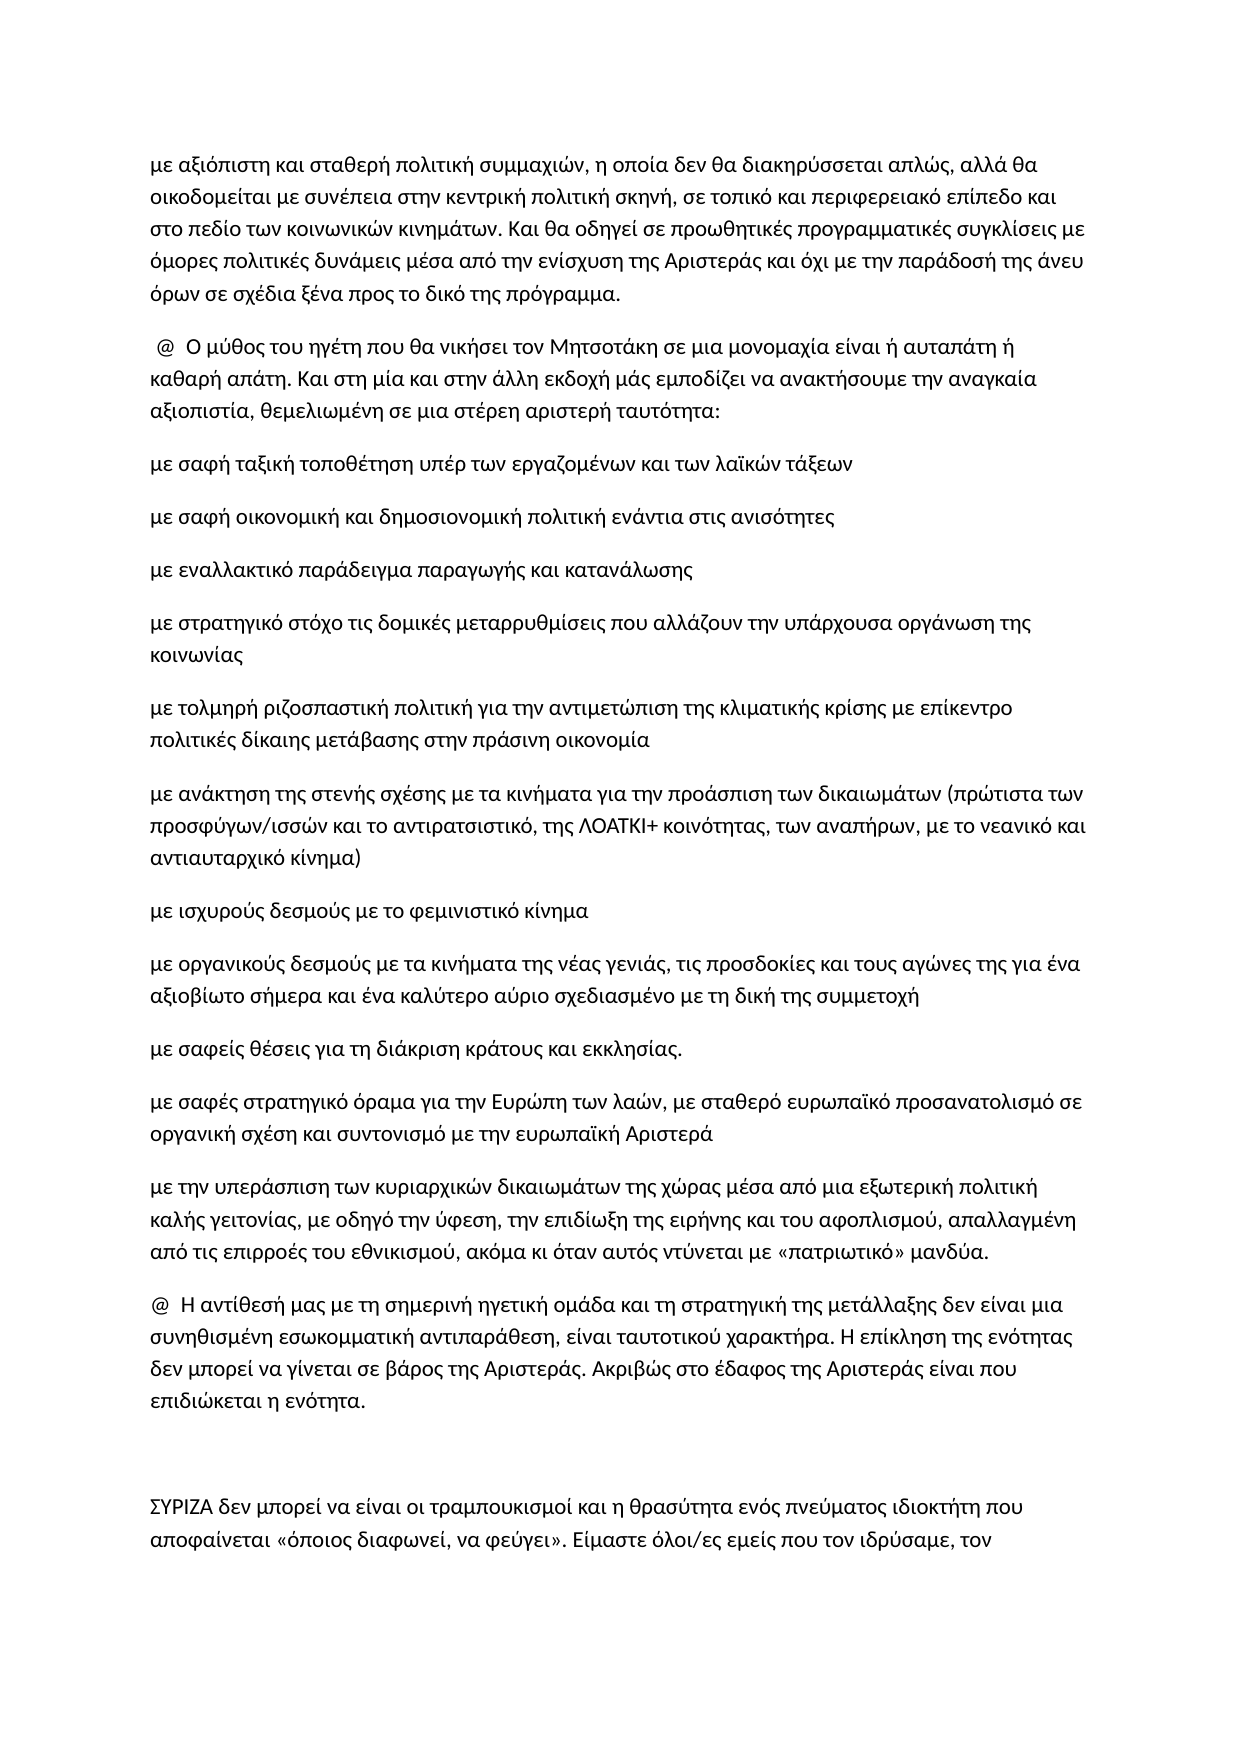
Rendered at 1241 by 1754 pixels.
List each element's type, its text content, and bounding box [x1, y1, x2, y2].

text με οργανικούς δεσμούς με τα κινήματα της νέας γενιάς, τις προσδοκίες και τους αγώνες της για ένα αξιοβίωτο σήμερα και ένα καλύτερο αύριο σχεδιασμένο με τη δική της συμμετοχή [150, 949, 1090, 1009]
text @ Η αντίθεσή μας με τη σημερινή ηγετική ομάδα και τη στρατηγική της μετάλλαξης δεν είναι μια συνηθισμένη εσωκομματική αντιπαράθεση, είναι ταυτοτικού χαρακτήρα. Η επίκληση της ενότητας δεν μπορεί να γίνεται σε βάρος της Αριστεράς. Ακριβώς στο έδαφος της Αριστεράς είναι που επιδιώκεται η ενότητα. [150, 1290, 1090, 1414]
text @ Ο μύθος του ηγέτη που θα νικήσει τον Μητσοτάκη σε μια μονομαχία είναι ή αυταπάτη ή καθαρή απάτη. Και στη μία και στην άλλη εκδοχή μάς εμποδίζει να ανακτήσουμε την αναγκαία αξιοπιστία, θεμελιωμένη σε μια στέρεη αριστερή ταυτότητα: [150, 332, 1090, 424]
text με τολμηρή ριζοσπαστική πολιτική για την αντιμετώπιση της κλιματικής κρίσης με επίκεντρο πολιτικές δίκαιης μετάβασης στην πράσινη οικονομία [150, 693, 1090, 754]
text με σαφείς θέσεις για τη διάκριση κράτους και εκκλησίας. [150, 1034, 1090, 1062]
text με την υπεράσπιση των κυριαρχικών δικαιωμάτων της χώρας μέσα από μια εξωτερική πολιτική καλής γειτονίας, με οδηγό την ύφεση, την επιδίωξη της ειρήνης και του αφοπλισμού, απαλλαγμένη από τις επιρροές του εθνικισμού, ακόμα κι όταν αυτός ντύνεται με «πατριωτικό» μανδύα. [150, 1172, 1090, 1265]
text με ισχυρούς δεσμούς με το φεμινιστικό κίνημα [150, 896, 1090, 924]
text με σαφή ταξική τοποθέτηση υπέρ των εργαζομένων και των λαϊκών τάξεων [150, 449, 1090, 477]
text με εναλλακτικό παράδειγμα παραγωγής και κατανάλωσης [150, 555, 1090, 583]
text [150, 1492, 1090, 1553]
text με αξιόπιστη και σταθερή πολιτική συμμαχιών, η οποία δεν θα διακηρύσσεται απλώς, αλλά θα οικοδομείται με συνέπεια στην κεντρική πολιτική σκηνή, σε τοπικό και περιφερειακό επίπεδο και στο πεδίο των κοινωνικών κινημάτων. Και θα οδηγεί σε προωθητικές προγραμματικές συγκλίσεις με όμορες πολιτικές δυνάμεις μέσα από την ενίσχυση της Αριστεράς και όχι με την παράδοσή της άνευ όρων σε σχέδια ξένα προς το δικό της πρόγραμμα. [150, 150, 1090, 307]
text με σαφές στρατηγικό όραμα για την Ευρώπη των λαών, με σταθερό ευρωπαϊκό προσανατολισμό σε οργανική σχέση και συντονισμό με την ευρωπαϊκή Αριστερά [150, 1087, 1090, 1147]
text με ανάκτηση της στενής σχέσης με τα κινήματα για την προάσπιση των δικαιωμάτων (πρώτιστα των προσφύγων/ισσών και το αντιρατσιστικό, της ΛΟΑΤΚΙ+ κοινότητας, των αναπήρων, με το νεανικό και αντιαυταρχικό κίνημα) [150, 779, 1090, 871]
text με στρατηγικό στόχο τις δομικές μεταρρυθμίσεις που αλλάζουν την υπάρχουσα οργάνωση της κοινωνίας [150, 608, 1090, 668]
text με σαφή οικονομική και δημοσιονομική πολιτική ενάντια στις ανισότητες [150, 502, 1090, 530]
